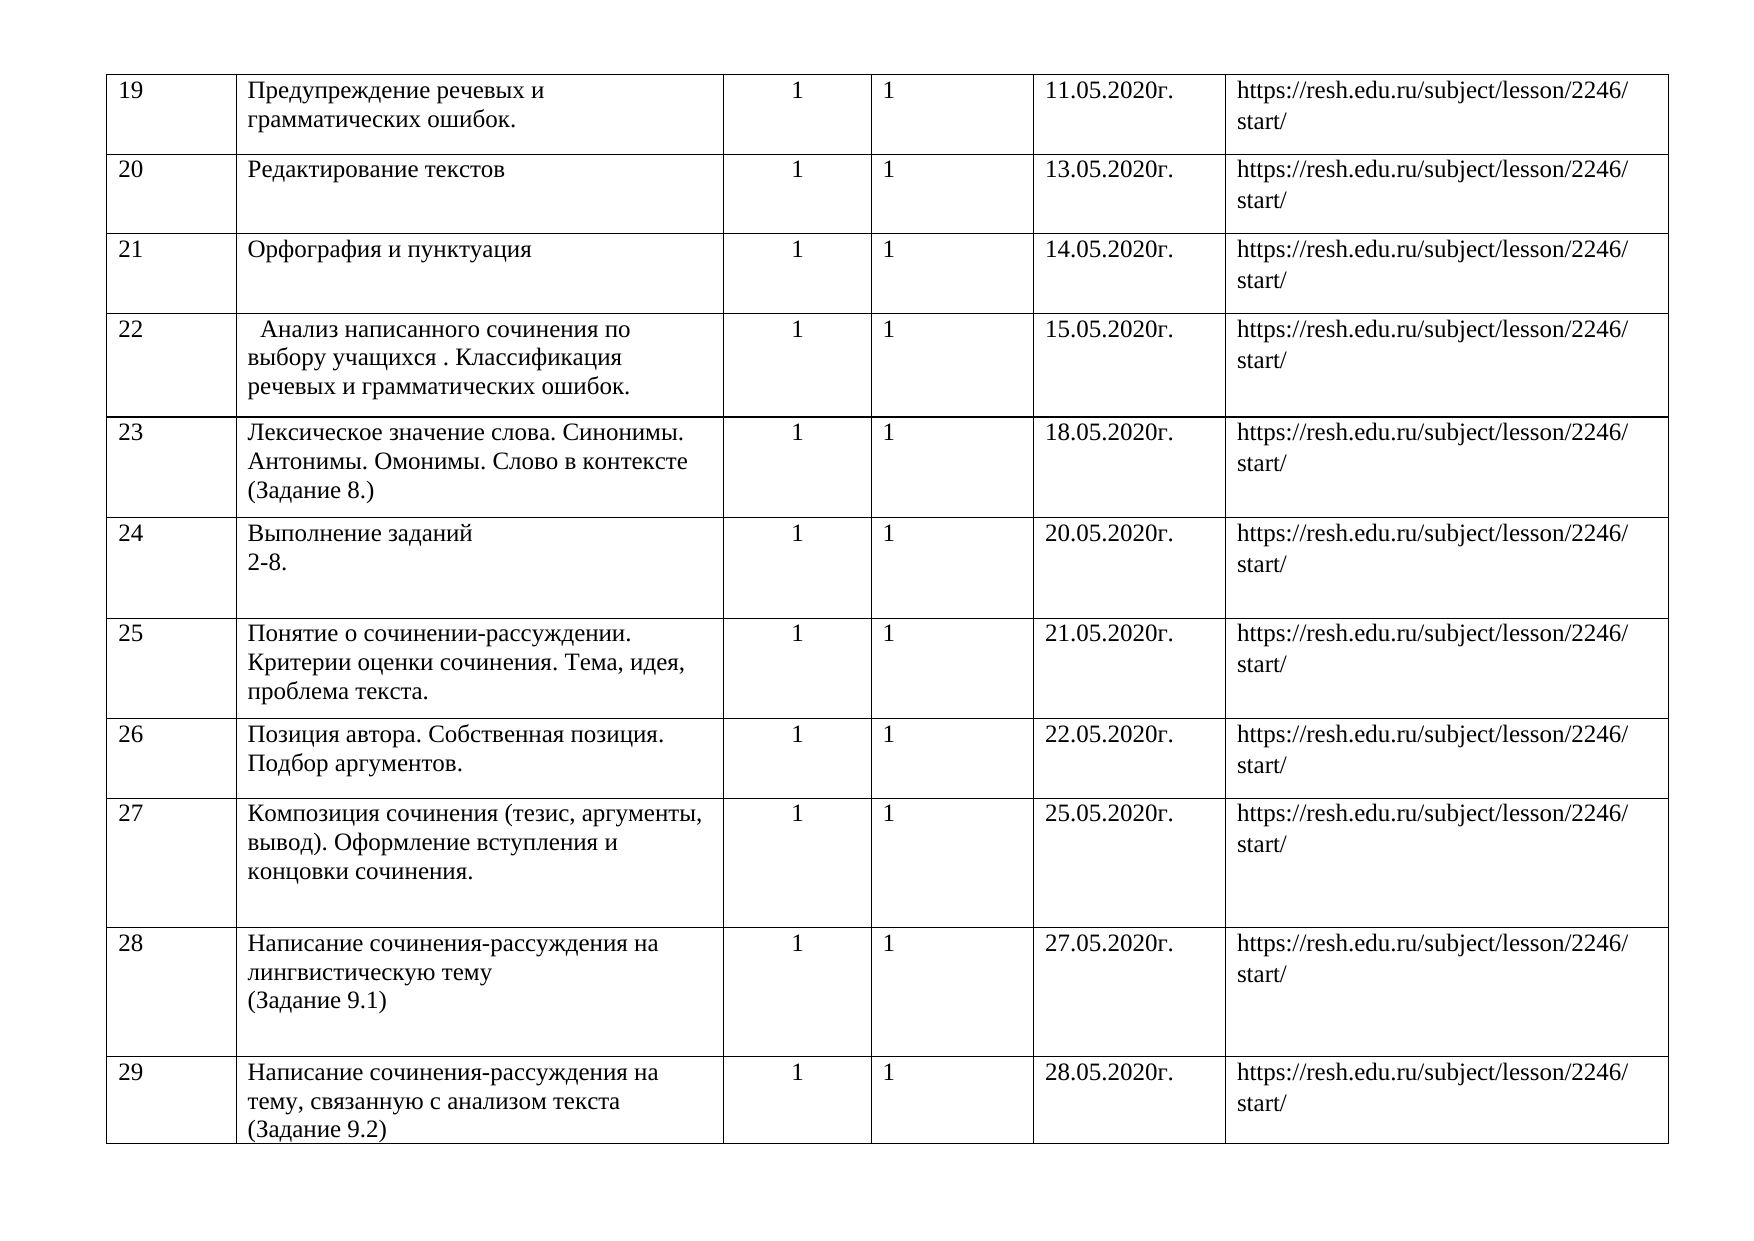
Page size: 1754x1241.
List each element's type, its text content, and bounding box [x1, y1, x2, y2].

table_cell 1 [872, 518, 1033, 617]
table_cell 21 [107, 234, 236, 313]
table_cell 1 [724, 619, 871, 718]
table_cell Лексическое значение слова. Синонимы. Антонимы. Омонимы. Слово в контексте (Задание 8.) [237, 418, 723, 517]
table_cell Позиция автора. Собственная позиция. Подбор аргументов. [237, 719, 723, 797]
table_cell 1 [872, 75, 1033, 153]
table_cell 20 [107, 155, 236, 233]
table_cell Орфография и пунктуация [237, 234, 723, 313]
table_cell Анализ написанного сочинения по выбору учащихся . Классификация речевых и грамматических ошибок. [237, 314, 723, 416]
table_cell 1 [872, 799, 1033, 927]
table_cell https://resh.edu.ru/subject/lesson/2246/start/ [1226, 518, 1668, 617]
table_cell Предупреждение речевых и грамматических ошибок. [237, 75, 723, 153]
table_cell https://resh.edu.ru/subject/lesson/2246/start/ [1226, 314, 1668, 416]
table_cell 24 [107, 518, 236, 617]
table_cell 21.05.2020г. [1034, 619, 1225, 718]
table_cell 1 [872, 234, 1033, 313]
table_cell Написание сочинения-рассуждения на лингвистическую тему (Задание 9.1) [237, 928, 723, 1056]
table_cell 18.05.2020г. [1034, 418, 1225, 517]
table_cell 1 [724, 155, 871, 233]
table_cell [1226, 1057, 1668, 1143]
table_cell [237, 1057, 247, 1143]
table_cell 1 [724, 234, 871, 313]
table_cell Понятие о сочинении-рассуждении. Критерии оценки сочинения. Тема, идея, проблема текста. [237, 619, 723, 718]
table_cell 1 [724, 75, 871, 153]
table_cell 26 [107, 719, 236, 797]
table_cell https://resh.edu.ru/subject/lesson/2246/start/ [1226, 799, 1668, 927]
table_cell 20.05.2020г. [1034, 518, 1225, 617]
table_cell 1 [872, 928, 1033, 1056]
table_cell 29 [107, 1057, 236, 1143]
table_cell 19 [107, 75, 236, 153]
table_cell 15.05.2020г. [1034, 314, 1225, 416]
table_cell 1 [872, 1057, 1033, 1143]
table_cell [1226, 155, 1668, 233]
table_cell 14.05.2020г. [1034, 234, 1225, 313]
table_cell 22 [107, 314, 236, 416]
table_cell https://resh.edu.ru/subject/lesson/2246/start/ [1226, 234, 1668, 313]
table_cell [1226, 75, 1668, 153]
table_cell 1 [872, 418, 1033, 517]
table_cell Композиция сочинения (тезис, аргументы, вывод). Оформление вступления и концовки сочинения. [237, 799, 723, 927]
table_cell https://resh.edu.ru/subject/lesson/2246/start/ [1226, 418, 1668, 517]
table_cell 13.05.2020г. [1034, 155, 1225, 233]
table_cell 1 [724, 418, 871, 517]
table_cell 25 [107, 619, 236, 718]
table_cell https://resh.edu.ru/subject/lesson/2246/start/ [1226, 619, 1668, 718]
table_cell 1 [724, 928, 871, 1056]
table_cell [1226, 928, 1668, 1056]
table_cell 22.05.2020г. [1034, 719, 1225, 797]
table_cell 1 [724, 719, 871, 797]
table_cell 27.05.2020г. [1034, 928, 1225, 1056]
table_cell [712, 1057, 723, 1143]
table_cell 1 [872, 719, 1033, 797]
table_cell 23 [107, 418, 236, 517]
table_cell 1 [724, 314, 871, 416]
table_cell 1 [724, 1057, 871, 1143]
table_cell 1 [872, 314, 1033, 416]
table_cell https://resh.edu.ru/subject/lesson/2246/start/ [1226, 719, 1668, 797]
table_cell 1 [872, 155, 1033, 233]
table_cell 1 [872, 619, 1033, 718]
table_cell Выполнение заданий 2-8. [237, 518, 723, 617]
table_cell 28.05.2020г. [1034, 1057, 1225, 1143]
table_cell 1 [724, 799, 871, 927]
table_cell 25.05.2020г. [1034, 799, 1225, 927]
table_cell 27 [107, 799, 236, 927]
table_cell 28 [107, 928, 236, 1056]
table_cell 11.05.2020г. [1034, 75, 1225, 153]
table_cell Редактирование текстов [237, 155, 723, 233]
table_cell 1 [724, 518, 871, 617]
